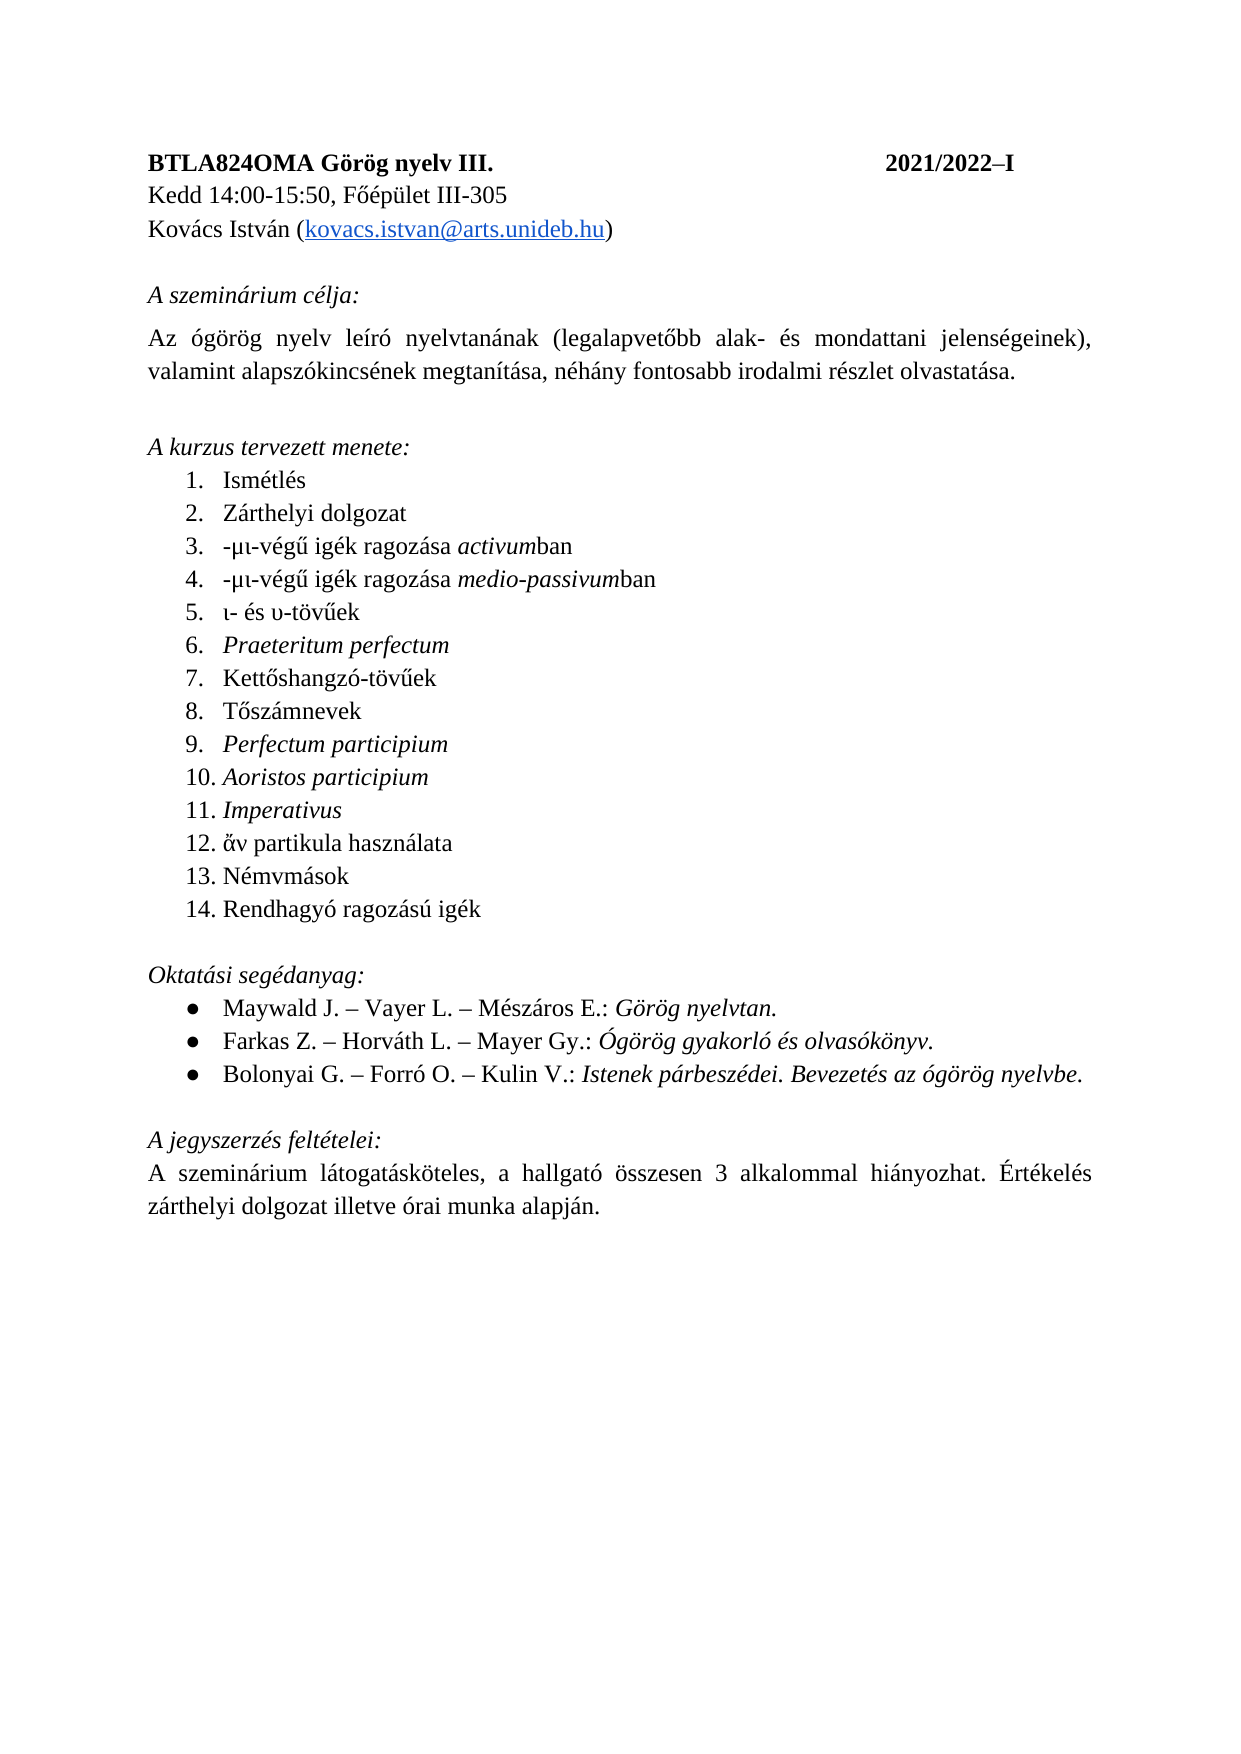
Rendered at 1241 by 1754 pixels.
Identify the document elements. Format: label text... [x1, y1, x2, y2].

text Oktatási segédanyag: [148, 960, 1093, 989]
list Bolonyai G. – Forró O. – Kulin V.: Istenek párbeszédei. Bevezetés az ógörög nyelvbe. [185, 1059, 1093, 1088]
list Farkas Z. – Horváth L. – Mayer Gy.: Ógörög gyakorló és olvasókönyv. [185, 1026, 1093, 1055]
list Tőszámnevek [185, 696, 1093, 725]
list ι- és υ-tövűek [185, 597, 1093, 626]
text A kurzus tervezett menete: [148, 432, 1093, 461]
text BTLA824OMA Görög nyelv III. 2021/2022–I [148, 148, 1093, 176]
text Kovács István (kovacs.istvan@arts.unideb.hu) [148, 214, 1093, 242]
list Némvmások [185, 861, 1093, 890]
list Perfectum participium [185, 729, 1093, 758]
text A szeminárium látogatásköteles, a hallgató összesen 3 alkalommal hiányozhat. Értékelés zárthelyi dolgozat illetve órai munka alapján. [148, 1158, 1093, 1220]
text Kedd 14:00-15:50, Főépület III-305 [148, 181, 1093, 209]
list Rendhagyó ragozású igék [185, 894, 1093, 923]
list ἄν partikula használata [185, 828, 1093, 857]
list Praeteritum perfectum [185, 630, 1093, 659]
list Maywald J. – Vayer L. – Mészáros E.: Görög nyelvtan. [185, 993, 1093, 1022]
text A jegyszerzés feltételei: [148, 1125, 1093, 1154]
list Kettőshangzó-tövűek [185, 663, 1093, 692]
list -μι-végű igék ragozása medio-passivumban [185, 564, 1093, 593]
list -μι-végű igék ragozása activumban [185, 531, 1093, 560]
list Zárthelyi dolgozat [185, 498, 1093, 527]
list Ismétlés [185, 465, 1093, 494]
text A szeminárium célja: [148, 280, 1093, 308]
list Aoristos participium [185, 762, 1093, 791]
text Az ógörög nyelv leíró nyelvtanának (legalapvetőbb alak- és mondattani jelenségeinek), valamint alapszókincsének megtanítása, néhány fontosabb irodalmi részlet olvastatása. [148, 323, 1093, 384]
list Imperativus [185, 795, 1093, 824]
